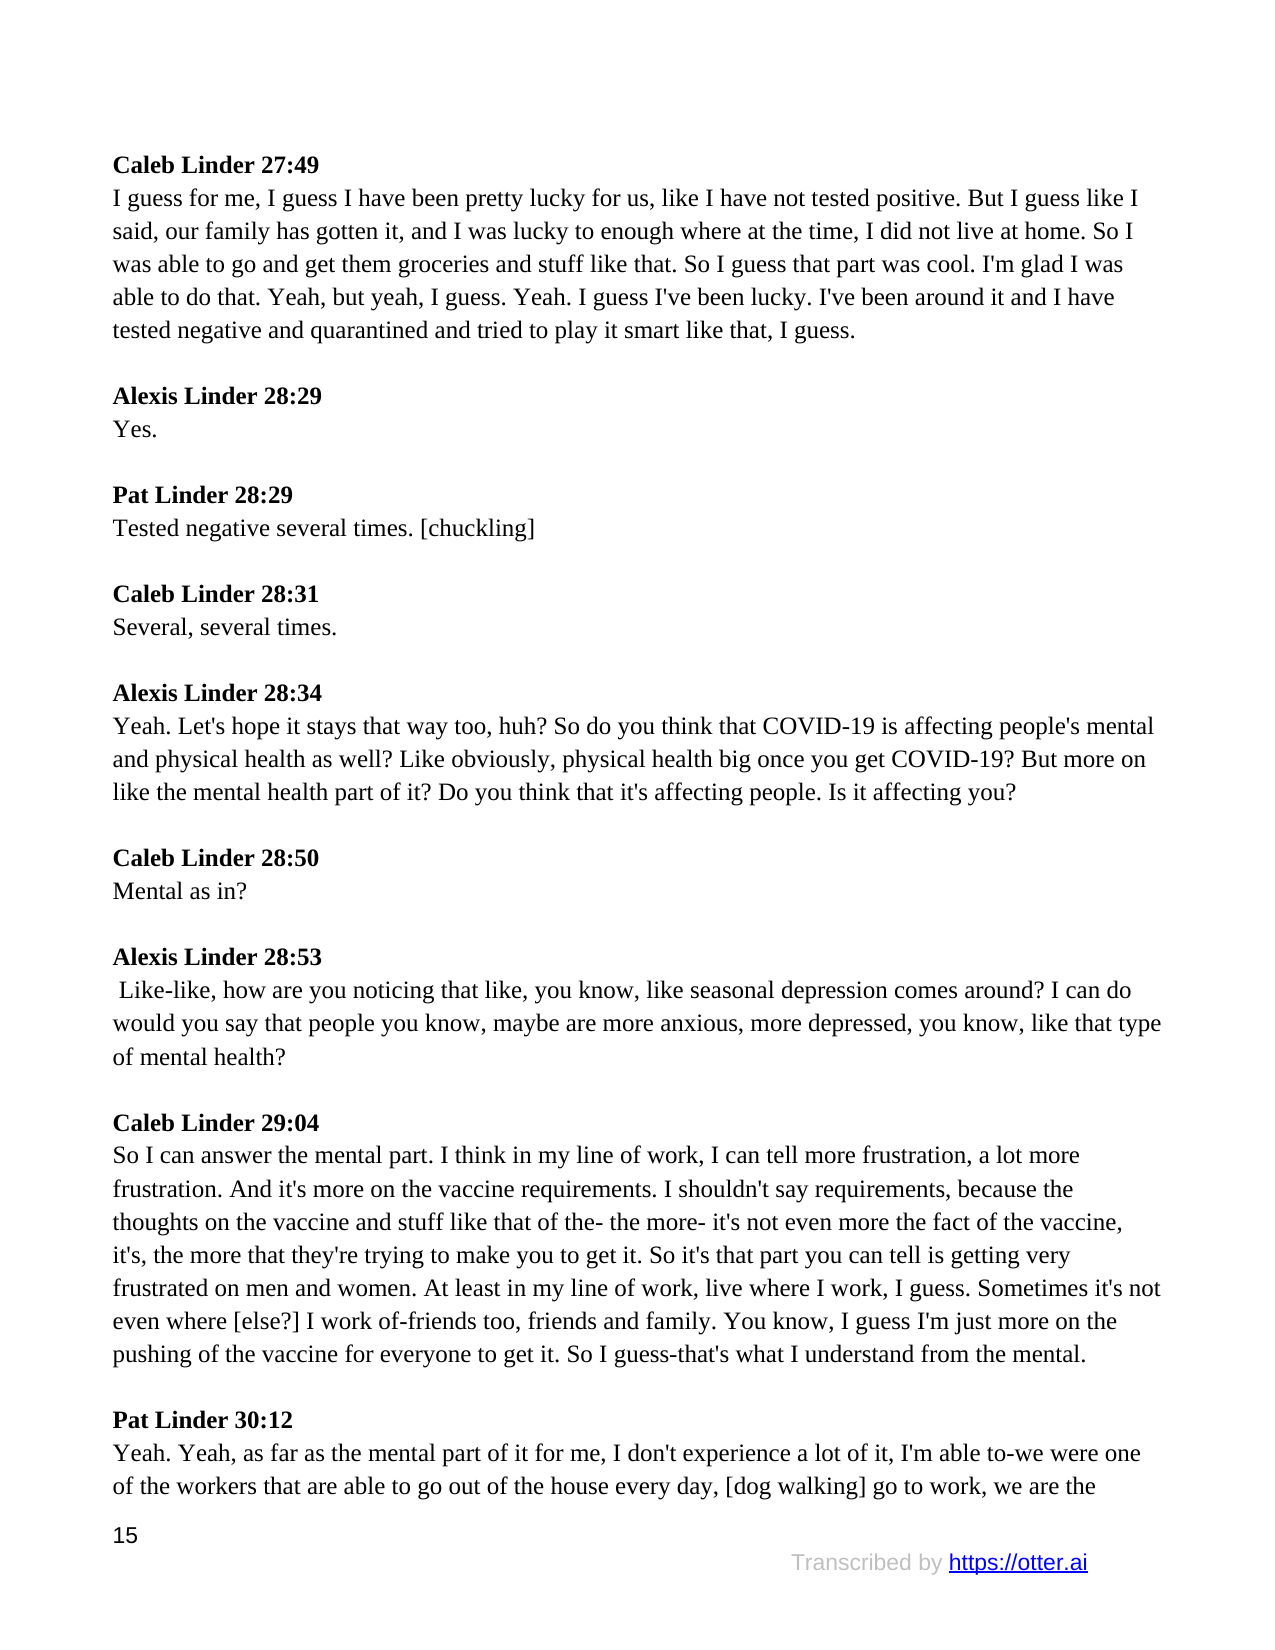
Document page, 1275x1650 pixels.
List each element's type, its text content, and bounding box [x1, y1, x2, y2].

text Yeah. Let's hope it stays that way too, huh? So do you think that COVID-19 is affecting people's mental and physical health as well? Like obviously, physical health big once you get COVID-19? But more on like the mental health part of it? Do you think that it's affecting people. Is it affecting you? [112, 711, 1162, 806]
text Caleb Linder 29:04 [112, 1108, 1162, 1136]
text Caleb Linder 27:49 [112, 150, 1162, 179]
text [112, 1438, 1162, 1499]
text Caleb Linder 28:50 [112, 843, 1162, 872]
text Pat Linder 28:29 [112, 480, 1162, 509]
text Alexis Linder 28:29 [112, 381, 1162, 410]
text Alexis Linder 28:53 [112, 942, 1162, 971]
text Several, several times. [112, 612, 1162, 641]
text Mental as in? [112, 876, 1162, 905]
text I guess for me, I guess I have been pretty lucky for us, like I have not tested positive. But I guess like I said, our family has gotten it, and I was lucky to enough where at the time, I did not live at home. So I was able to go and get them groceries and stuff like that. So I guess that part was cool. I'm glad I was able to do that. Yeah, but yeah, I guess. Yeah. I guess I've been lucky. I've been around it and I have tested negative and quarantined and tried to play it smart like that, I guess. [112, 183, 1162, 344]
text Pat Linder 30:12 [112, 1405, 1162, 1433]
text Alexis Linder 28:34 [112, 678, 1162, 707]
text Tested negative several times. [chuckling] [112, 513, 1162, 542]
text Caleb Linder 28:31 [112, 579, 1162, 608]
text Like-like, how are you noticing that like, you know, like seasonal depression comes around? I can do would you say that people you know, maybe are more anxious, more depressed, you know, like that type of mental health? [112, 976, 1162, 1070]
text So I can answer the mental part. I think in my line of work, I can tell more frustration, a lot more frustration. And it's more on the vaccine requirements. I shouldn't say requirements, because the thoughts on the vaccine and stuff like that of the- the more- it's not even more the fact of the vaccine, it's, the more that they're trying to make you to get it. So it's that part you can tell is getting very frustrated on men and women. At least in my line of work, live where I work, I guess. Sometimes it's not even where [else?] I work of-friends too, friends and family. You know, I guess I'm just more on the pushing of the vaccine for everyone to get it. So I guess-that's what I understand from the mental. [112, 1141, 1162, 1367]
text Yes. [112, 414, 1162, 443]
